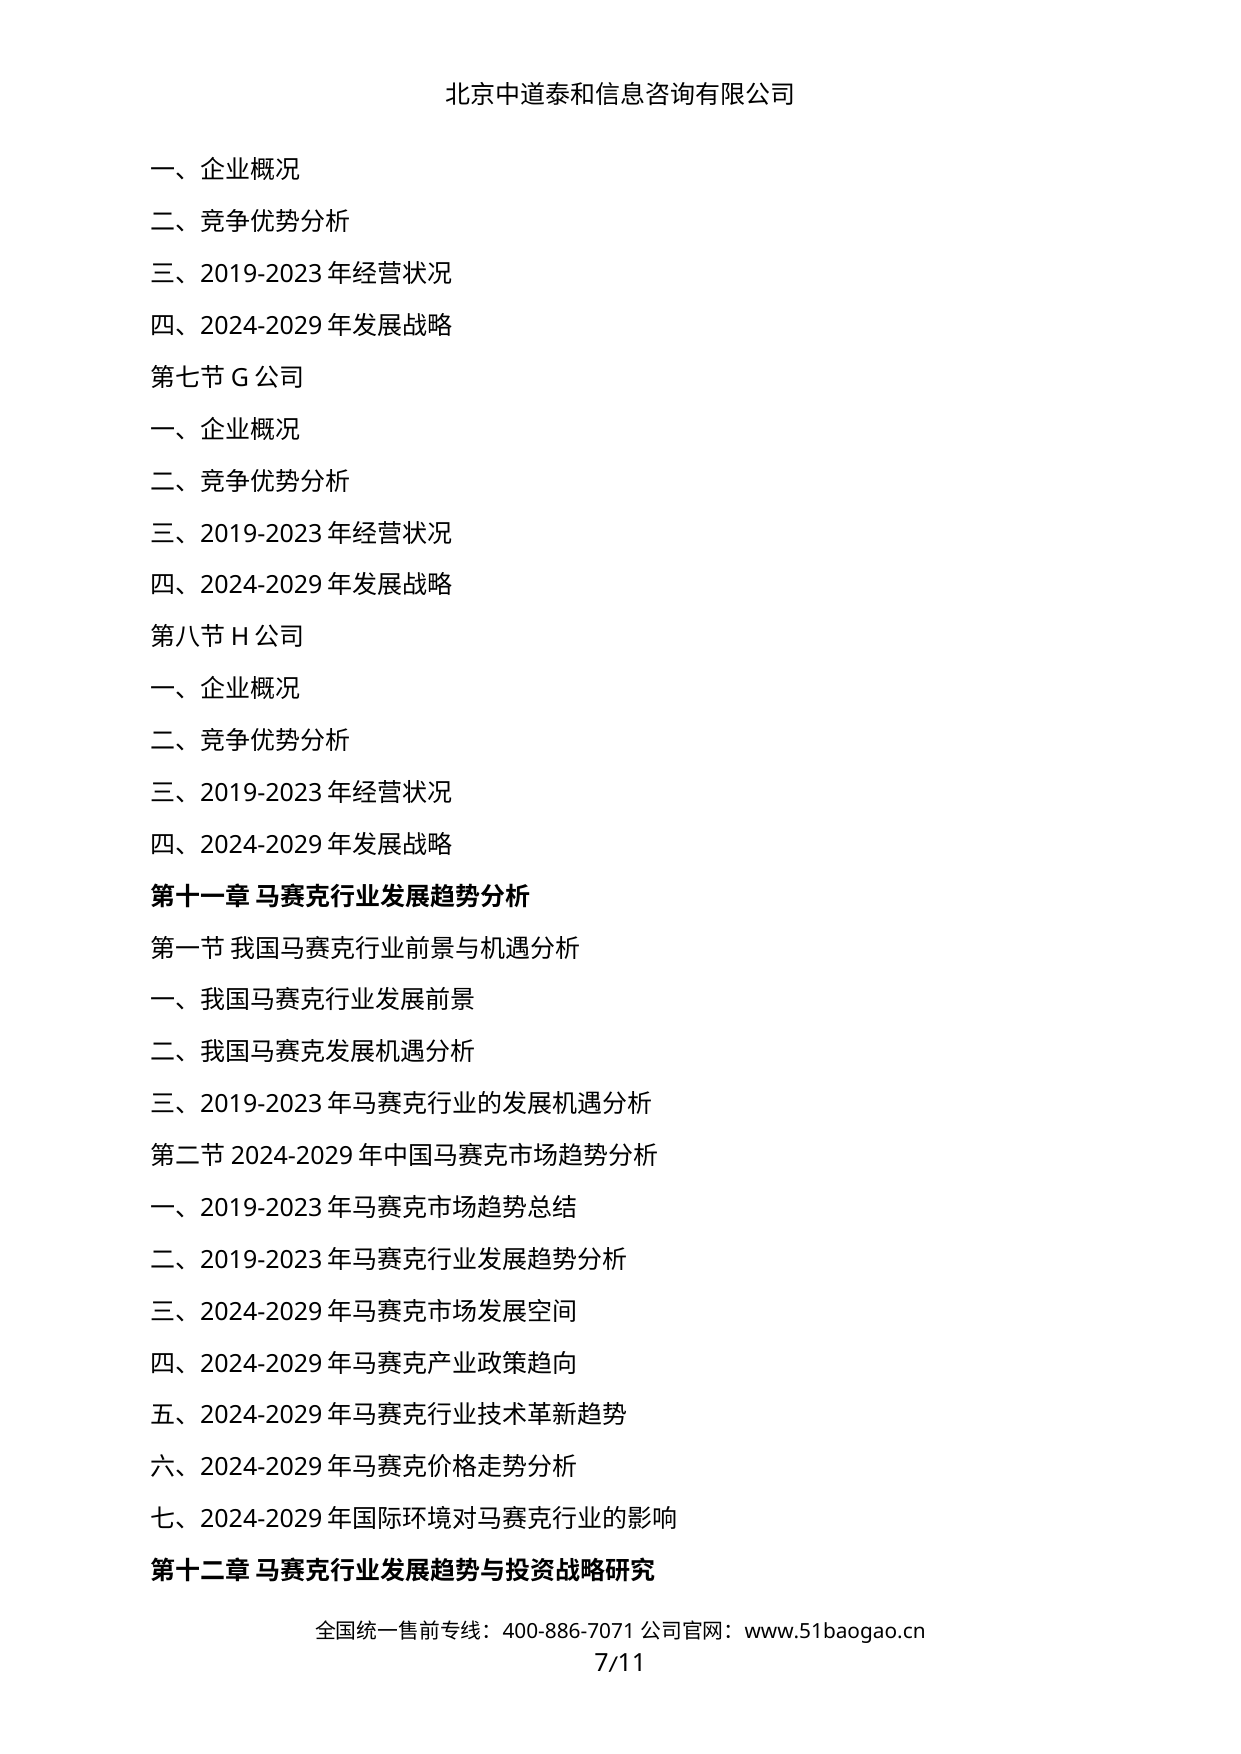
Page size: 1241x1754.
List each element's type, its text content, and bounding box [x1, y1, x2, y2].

text 一、我国马赛克行业发展前景 [150, 980, 1090, 1016]
text 二、竞争优势分析 [150, 721, 1090, 757]
text 三、2019-2023年经营状况 [150, 513, 1090, 549]
text 四、2024-2029年发展战略 [150, 306, 1090, 342]
text 二、2019-2023年马赛克行业发展趋势分析 [150, 1239, 1090, 1276]
text 一、企业概况 [150, 409, 1090, 446]
text 二、我国马赛克发展机遇分析 [150, 1032, 1090, 1068]
text 一、企业概况 [150, 150, 1090, 186]
text 四、2024-2029年发展战略 [150, 565, 1090, 601]
text 第十一章 马赛克行业发展趋势分析 [150, 876, 1090, 912]
text 六、2024-2029年马赛克价格走势分析 [150, 1447, 1090, 1483]
text 第七节 G公司 [150, 357, 1090, 394]
text 一、2019-2023年马赛克市场趋势总结 [150, 1187, 1090, 1224]
text 五、2024-2029年马赛克行业技术革新趋势 [150, 1395, 1090, 1431]
text 二、竞争优势分析 [150, 461, 1090, 497]
text 二、竞争优势分析 [150, 202, 1090, 238]
text 七、2024-2029年国际环境对马赛克行业的影响 [150, 1499, 1090, 1535]
text 三、2019-2023年经营状况 [150, 772, 1090, 809]
text 三、2019-2023年马赛克行业的发展机遇分析 [150, 1084, 1090, 1120]
text 三、2019-2023年经营状况 [150, 254, 1090, 290]
text 第一节 我国马赛克行业前景与机遇分析 [150, 928, 1090, 964]
text 四、2024-2029年发展战略 [150, 824, 1090, 861]
text 第二节 2024-2029年中国马赛克市场趋势分析 [150, 1136, 1090, 1172]
text 第十二章 马赛克行业发展趋势与投资战略研究 [150, 1551, 1090, 1587]
text 一、企业概况 [150, 669, 1090, 705]
text 四、2024-2029年马赛克产业政策趋向 [150, 1343, 1090, 1379]
text 三、2024-2029年马赛克市场发展空间 [150, 1291, 1090, 1327]
text 第八节 H公司 [150, 617, 1090, 653]
